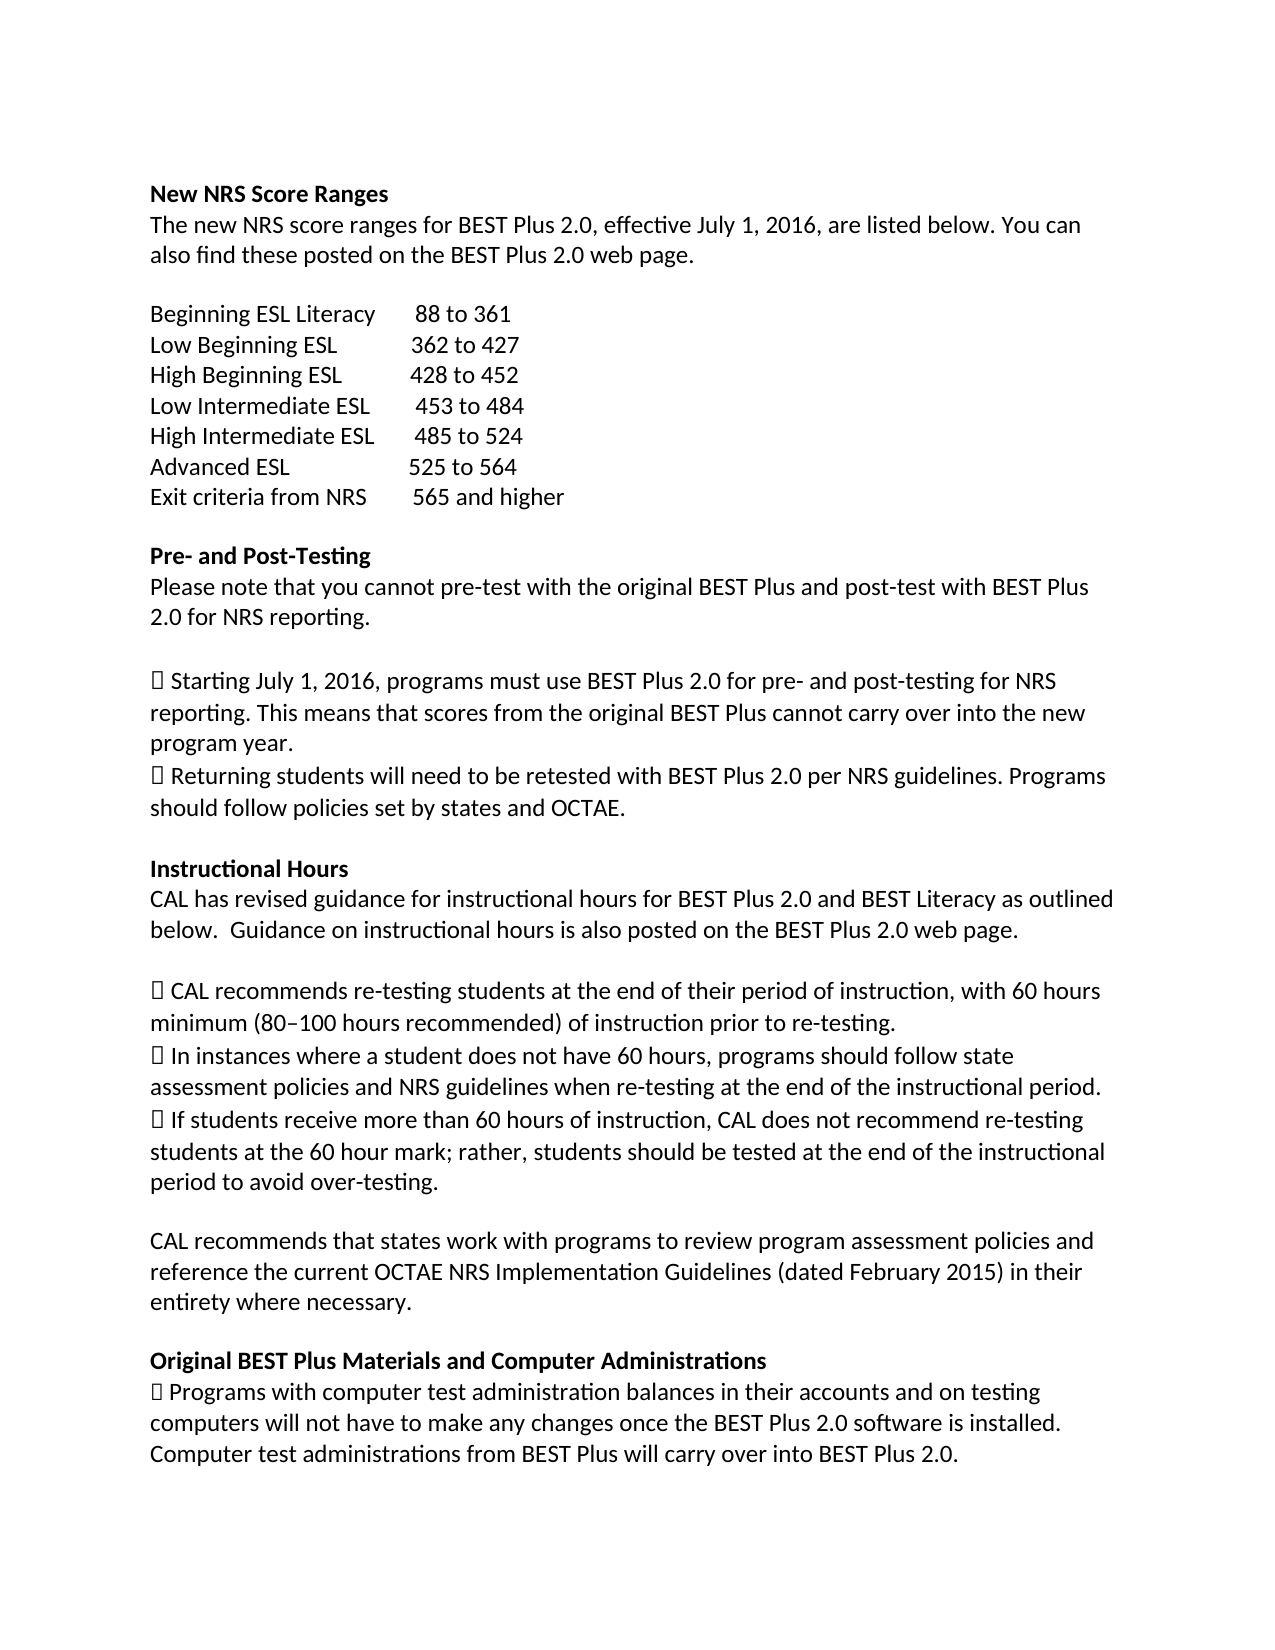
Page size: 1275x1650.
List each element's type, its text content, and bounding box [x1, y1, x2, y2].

text The new NRS score ranges for BEST Plus 2.0, effective July 1, 2016, are listed below. You can also find these posted on the BEST Plus 2.0 web page. [150, 209, 1125, 270]
text Instructional Hours [150, 853, 1125, 883]
text Pre- and Post-Testing [150, 541, 1125, 571]
text  If students receive more than 60 hours of instruction, CAL does not recommend re-testing students at the 60 hour mark; rather, students should be tested at the end of the instructional period to avoid over-testing. [150, 1102, 1125, 1197]
text CAL recommends that states work with programs to review program assessment policies and reference the current OCTAE NRS Implementation Guidelines (dated February 2015) in their entirety where necessary. [150, 1226, 1125, 1317]
text Low Beginning ESL 362 to 427 [150, 329, 1125, 359]
text  In instances where a student does not have 60 hours, programs should follow state assessment policies and NRS guidelines when re-testing at the end of the instructional period. [150, 1037, 1125, 1102]
text New NRS Score Ranges [150, 178, 1125, 209]
text  Programs with computer test administration balances in their accounts and on testing computers will not have to make any changes once the BEST Plus 2.0 software is installed. Computer test administrations from BEST Plus will carry over into BEST Plus 2.0. [150, 1376, 1125, 1468]
text  Starting July 1, 2016, programs must use BEST Plus 2.0 for pre- and post-testing for NRS reporting. This means that scores from the original BEST Plus cannot carry over into the new program year. [150, 663, 1125, 758]
text High Intermediate ESL 485 to 524 [150, 421, 1125, 451]
text High Beginning ESL 428 to 452 [150, 359, 1125, 390]
text Advanced ESL 525 to 564 [150, 451, 1125, 482]
text Exit criteria from NRS 565 and higher [150, 482, 1125, 512]
text Original BEST Plus Materials and Computer Administrations [150, 1346, 1125, 1376]
text Beginning ESL Literacy 88 to 361 [150, 298, 1125, 329]
text  CAL recommends re-testing students at the end of their period of instruction, with 60 hours minimum (80–100 hours recommended) of instruction prior to re-testing. [150, 973, 1125, 1037]
text CAL has revised guidance for instructional hours for BEST Plus 2.0 and BEST Literacy as outlined below. Guidance on instructional hours is also posted on the BEST Plus 2.0 web page. [150, 883, 1125, 944]
text  Returning students will need to be retested with BEST Plus 2.0 per NRS guidelines. Programs should follow policies set by states and OCTAE. [150, 758, 1125, 822]
text Low Intermediate ESL 453 to 484 [150, 390, 1125, 421]
text Please note that you cannot pre-test with the original BEST Plus and post-test with BEST Plus 2.0 for NRS reporting. [150, 571, 1125, 632]
